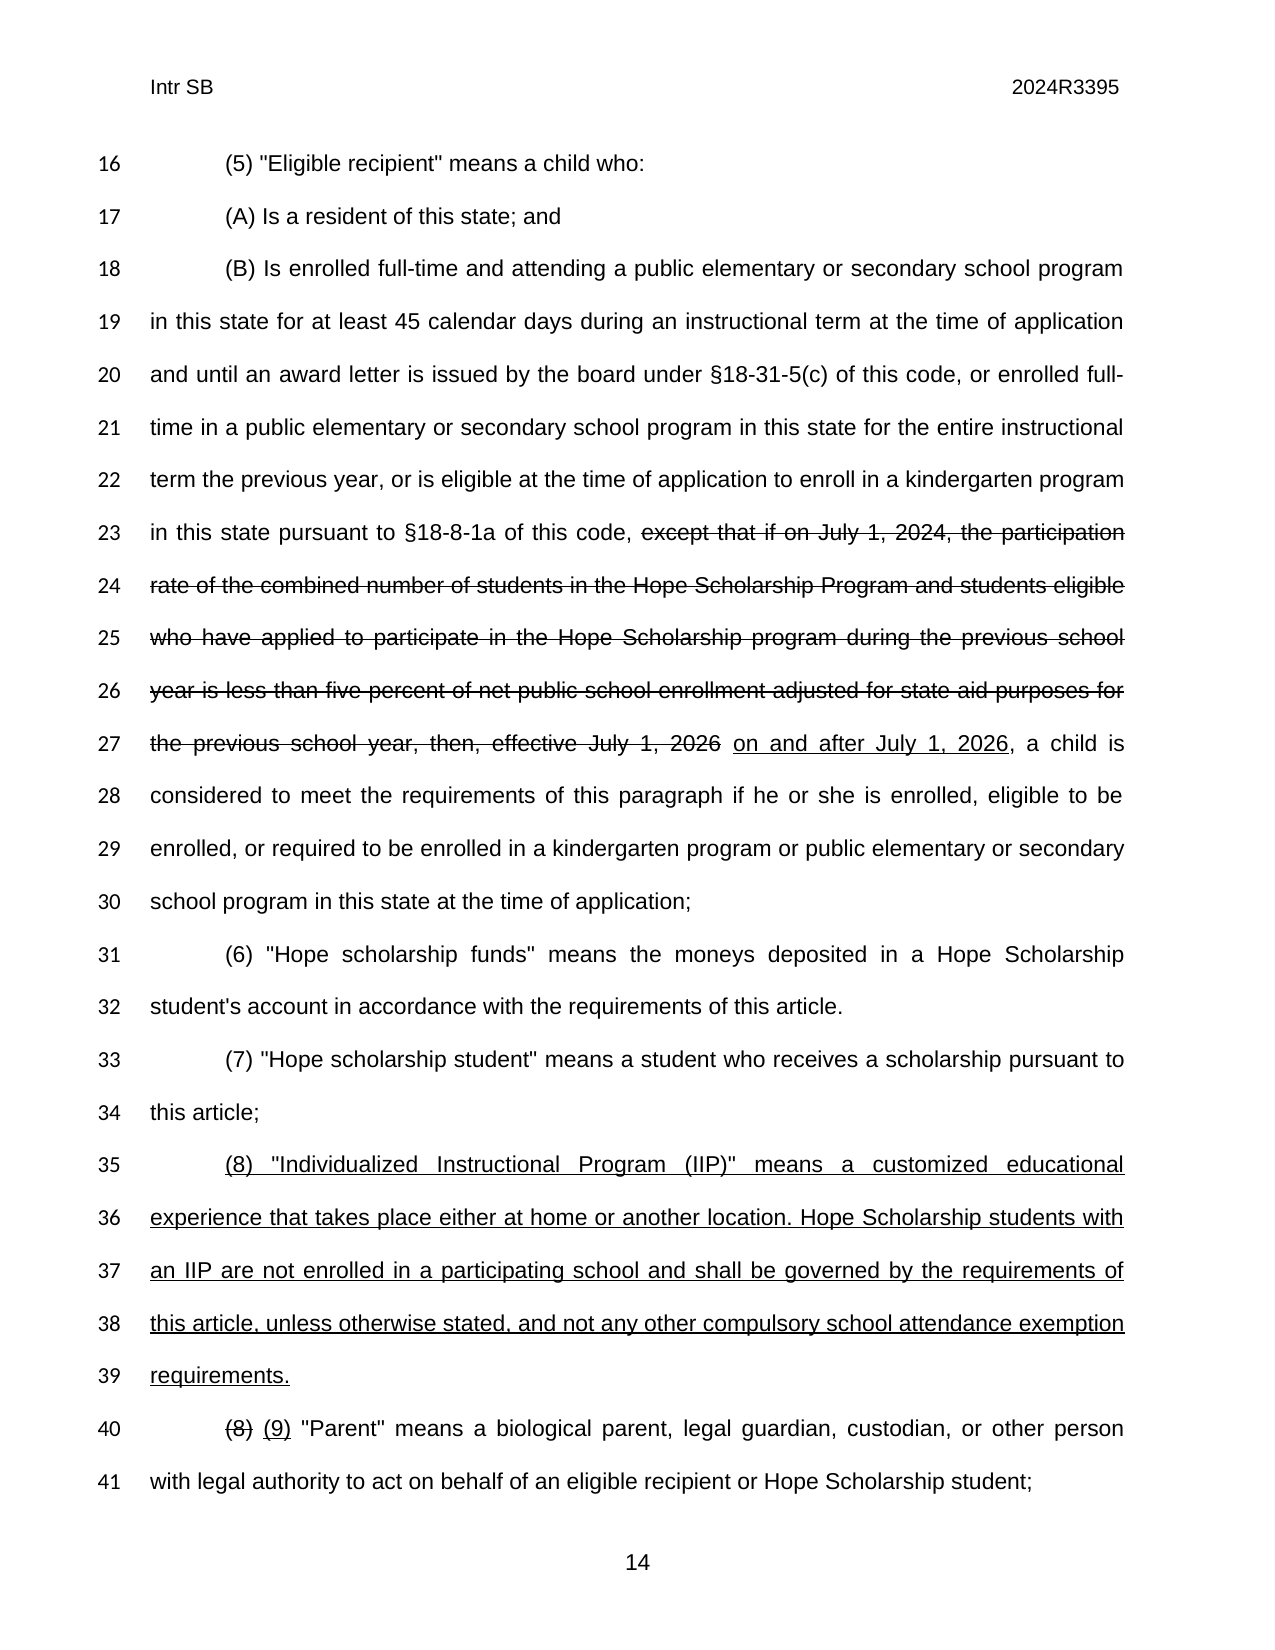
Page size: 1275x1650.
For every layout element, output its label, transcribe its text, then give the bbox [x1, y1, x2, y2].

text (8) "Individualized Instructional Program (IIP)" means a customized educational experience that takes place either at home or another location. Hope Scholarship students with an IIP are not enrolled in a participating school and shall be governed by the requirements of this article, unless otherwise stated, and not any other compulsory school attendance exemption requirements. [150, 1334, 1125, 1389]
text (A) Is a resident of this state; and [150, 203, 1125, 229]
text (5) "Eligible recipient" means a child who: [150, 150, 1125, 176]
text (6) "Hope scholarship funds" means the moneys deposited in a Hope Scholarship student's account in accordance with the requirements of this article. [150, 941, 1125, 1020]
text (B) Is enrolled full-time and attending a public elementary or secondary school program in this state for at least 45 calendar days during an instructional term at the time of application and until an award letter is issued by the board under §18-31-5(c) of this code, or enrolled full-time in a public elementary or secondary school program in this state for the entire instructional term the previous year, or is eligible at the time of application to enroll in a kindergarten program in this state pursuant to §18-8-1a of this code, except that if on July 1, 2024, the participation rate of the combined number of students in the Hope Scholarship Program and students eligible who have applied to participate in the Hope Scholarship program during the previous school year is less than five percent of net public school enrollment adjusted for state aid purposes for the previous school year, then, effective July 1, 2026 on and after July 1, 2026, a child is considered to meet the requirements of this paragraph if he or she is enrolled, eligible to be enrolled, or required to be enrolled in a kindergarten program or public elementary or secondary school program in this state at the time of application; [150, 255, 1125, 586]
text (8) "Individualized Instructional Program (IIP)" means a customized educational experience that takes place either at home or another location. Hope Scholarship students with an IIP are not enrolled in a participating school and shall be governed by the requirements of this article, unless otherwise stated, and not any other compulsory school attendance exemption requirements. [150, 1151, 1125, 1332]
text (7) "Hope scholarship student" means a student who receives a scholarship pursuant to this article; [150, 1046, 1125, 1125]
text (B) Is enrolled full-time and attending a public elementary or secondary school program in this state for at least 45 calendar days during an instructional term at the time of application and until an award letter is issued by the board under §18-31-5(c) of this code, or enrolled full-time in a public elementary or secondary school program in this state for the entire instructional term the previous year, or is eligible at the time of application to enroll in a kindergarten program in this state pursuant to §18-8-1a of this code, except that if on July 1, 2024, the participation rate of the combined number of students in the Hope Scholarship Program and students eligible who have applied to participate in the Hope Scholarship program during the previous school year is less than five percent of net public school enrollment adjusted for state aid purposes for the previous school year, then, effective July 1, 2026 on and after July 1, 2026, a child is considered to meet the requirements of this paragraph if he or she is enrolled, eligible to be enrolled, or required to be enrolled in a kindergarten program or public elementary or secondary school program in this state at the time of application; [150, 640, 1125, 914]
text (8) (9) "Parent" means a biological parent, legal guardian, custodian, or other person with legal authority to act on behalf of an eligible recipient or Hope Scholarship student; [150, 1415, 1125, 1494]
